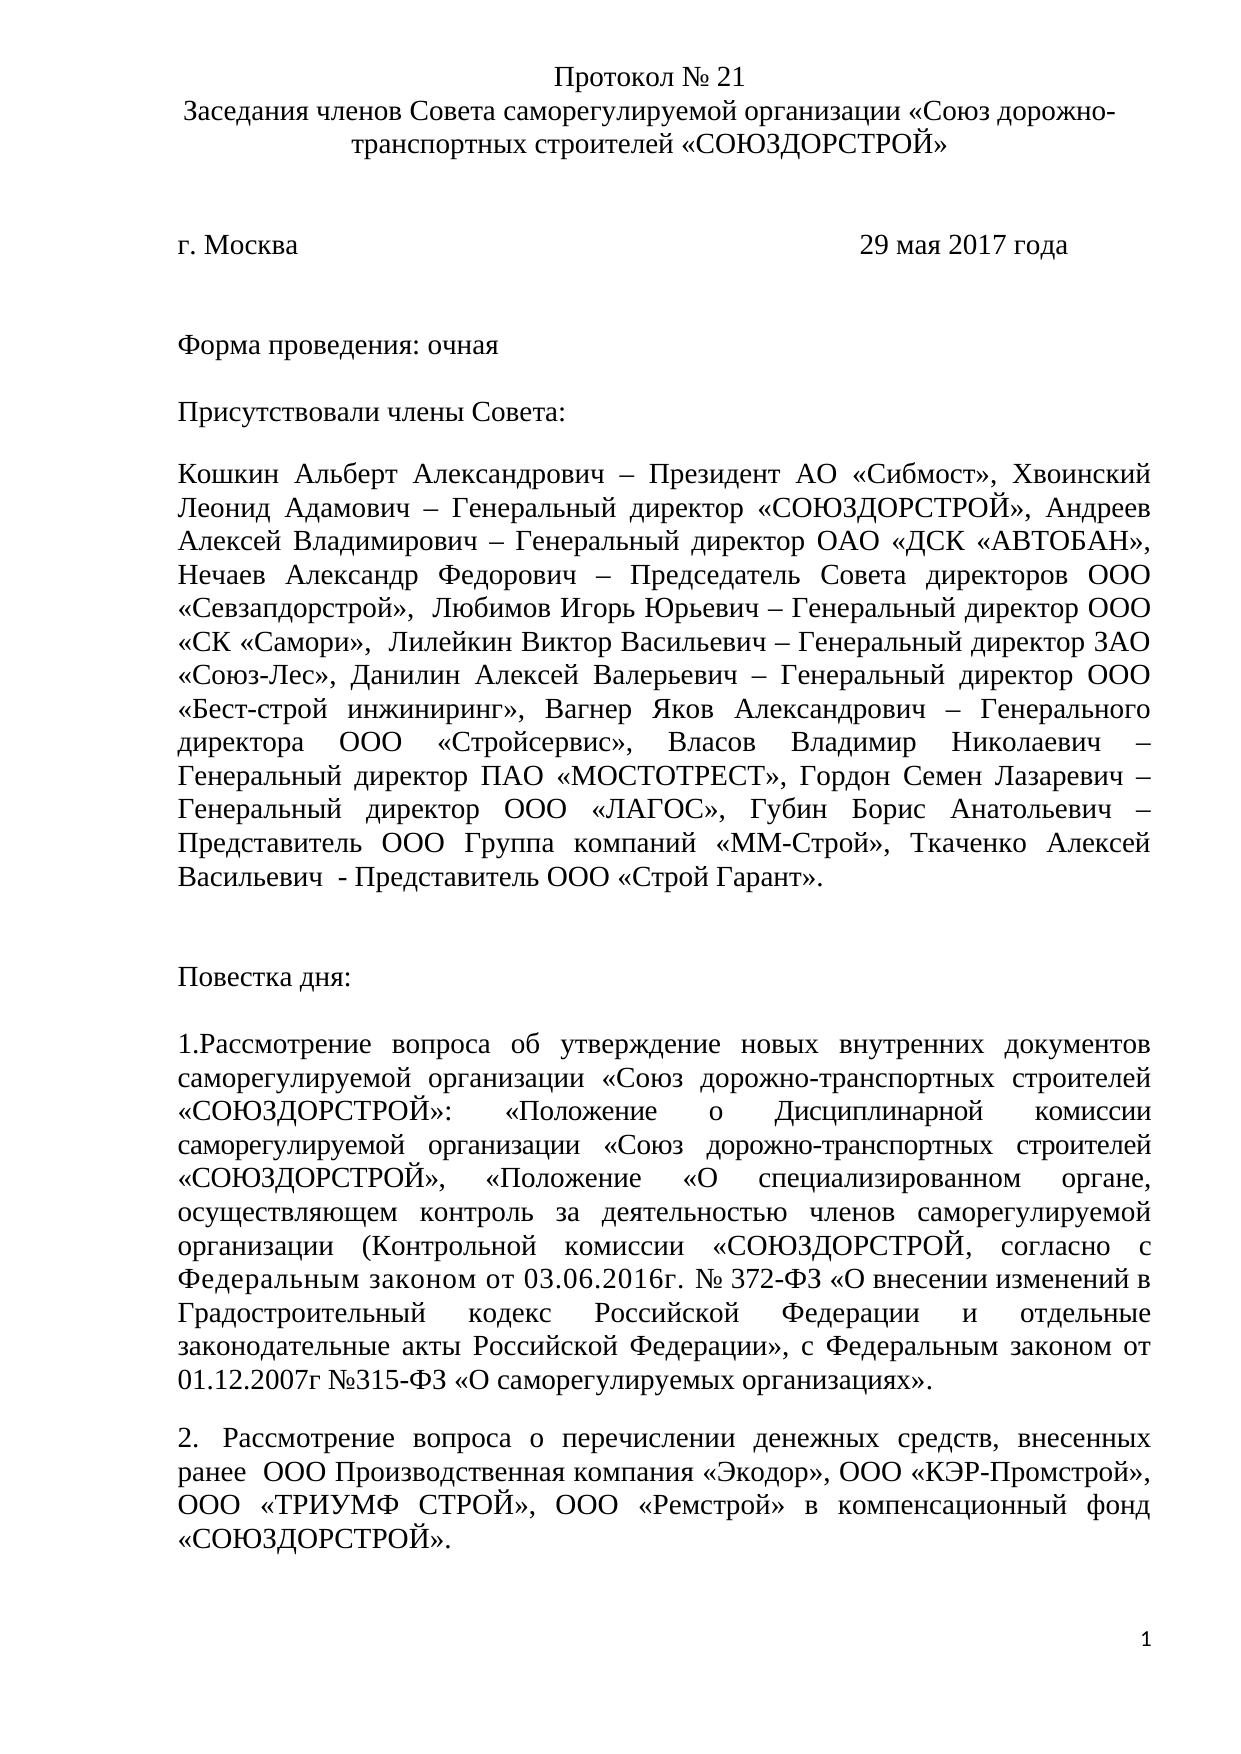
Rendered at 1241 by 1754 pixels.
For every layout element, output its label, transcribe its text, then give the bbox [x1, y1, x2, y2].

text Форма проведения: очная [177, 327, 1152, 361]
text Повестка дня: [177, 959, 1152, 993]
text г. Москва 29 мая 2017 года [177, 227, 1152, 260]
text Присутствовали члены Совета: [177, 394, 1152, 428]
text 1.Рассмотрение вопроса об утверждение новых внутренних документов саморегулируемой организации «Союз дорожно-транспортных строителей «СОЮЗДОРСТРОЙ»: «Положение о Дисциплинарной комиссии саморегулируемой организации «Союз дорожно-транспортных строителей «СОЮЗДОРСТРОЙ», «Положение «О специализированном органе, осуществляющем контроль за деятельностью членов саморегулируемой организации (Контрольной комиссии «СОЮЗДОРСТРОЙ, согласно с Федеральным законом от 03.06.2016г. № 372-ФЗ «О внесении изменений в Градостроительный кодекс Российской Федерации и отдельные законодательные акты Российской Федерации», с Федеральным законом от 01.12.2007г №315-ФЗ «О саморегулируемых организациях». [177, 1026, 1152, 1395]
text 2. Рассмотрение вопроса о перечислении денежных средств, внесенных ранее ООО Производственная компания «Экодор», ООО «КЭР-Промстрой», ООО «ТРИУМФ СТРОЙ», ООО «Ремстрой» в компенсационный фонд «СОЮЗДОРСТРОЙ». [177, 1420, 1152, 1554]
text Протокол № 21 [148, 59, 1152, 93]
text Кошкин Альберт Александрович – Президент АО «Сибмост», Хвоинский Леонид Адамович – Генеральный директор «СОЮЗДОРСТРОЙ», Андреев Алексей Владимирович – Генеральный директор ОАО «ДСК «АВТОБАН», Нечаев Александр Федорович – Председатель Совета директоров ООО «Севзапдорстрой», Любимов Игорь Юрьевич – Генеральный директор ООО «СК «Самори», Лилейкин Виктор Васильевич – Генеральный директор ЗАО «Союз-Лес», Данилин Алексей Валерьевич – Генеральный директор ООО «Бест-строй инжиниринг», Вагнер Яков Александрович – Генерального директора ООО «Стройсервис», Власов Владимир Николаевич – Генеральный директор ПАО «МОСТОТРЕСТ», Гордон Семен Лазаревич – Генеральный директор ООО «ЛАГОС», Губин Борис Анатольевич – Представитель ООО Группа компаний «ММ-Строй», Ткаченко Алексей Васильевич - Представитель ООО «Строй Гарант». [177, 456, 1152, 892]
text Заседания членов Совета саморегулируемой организации «Союз дорожно-транспортных строителей «СОЮЗДОРСТРОЙ» [148, 93, 1152, 160]
